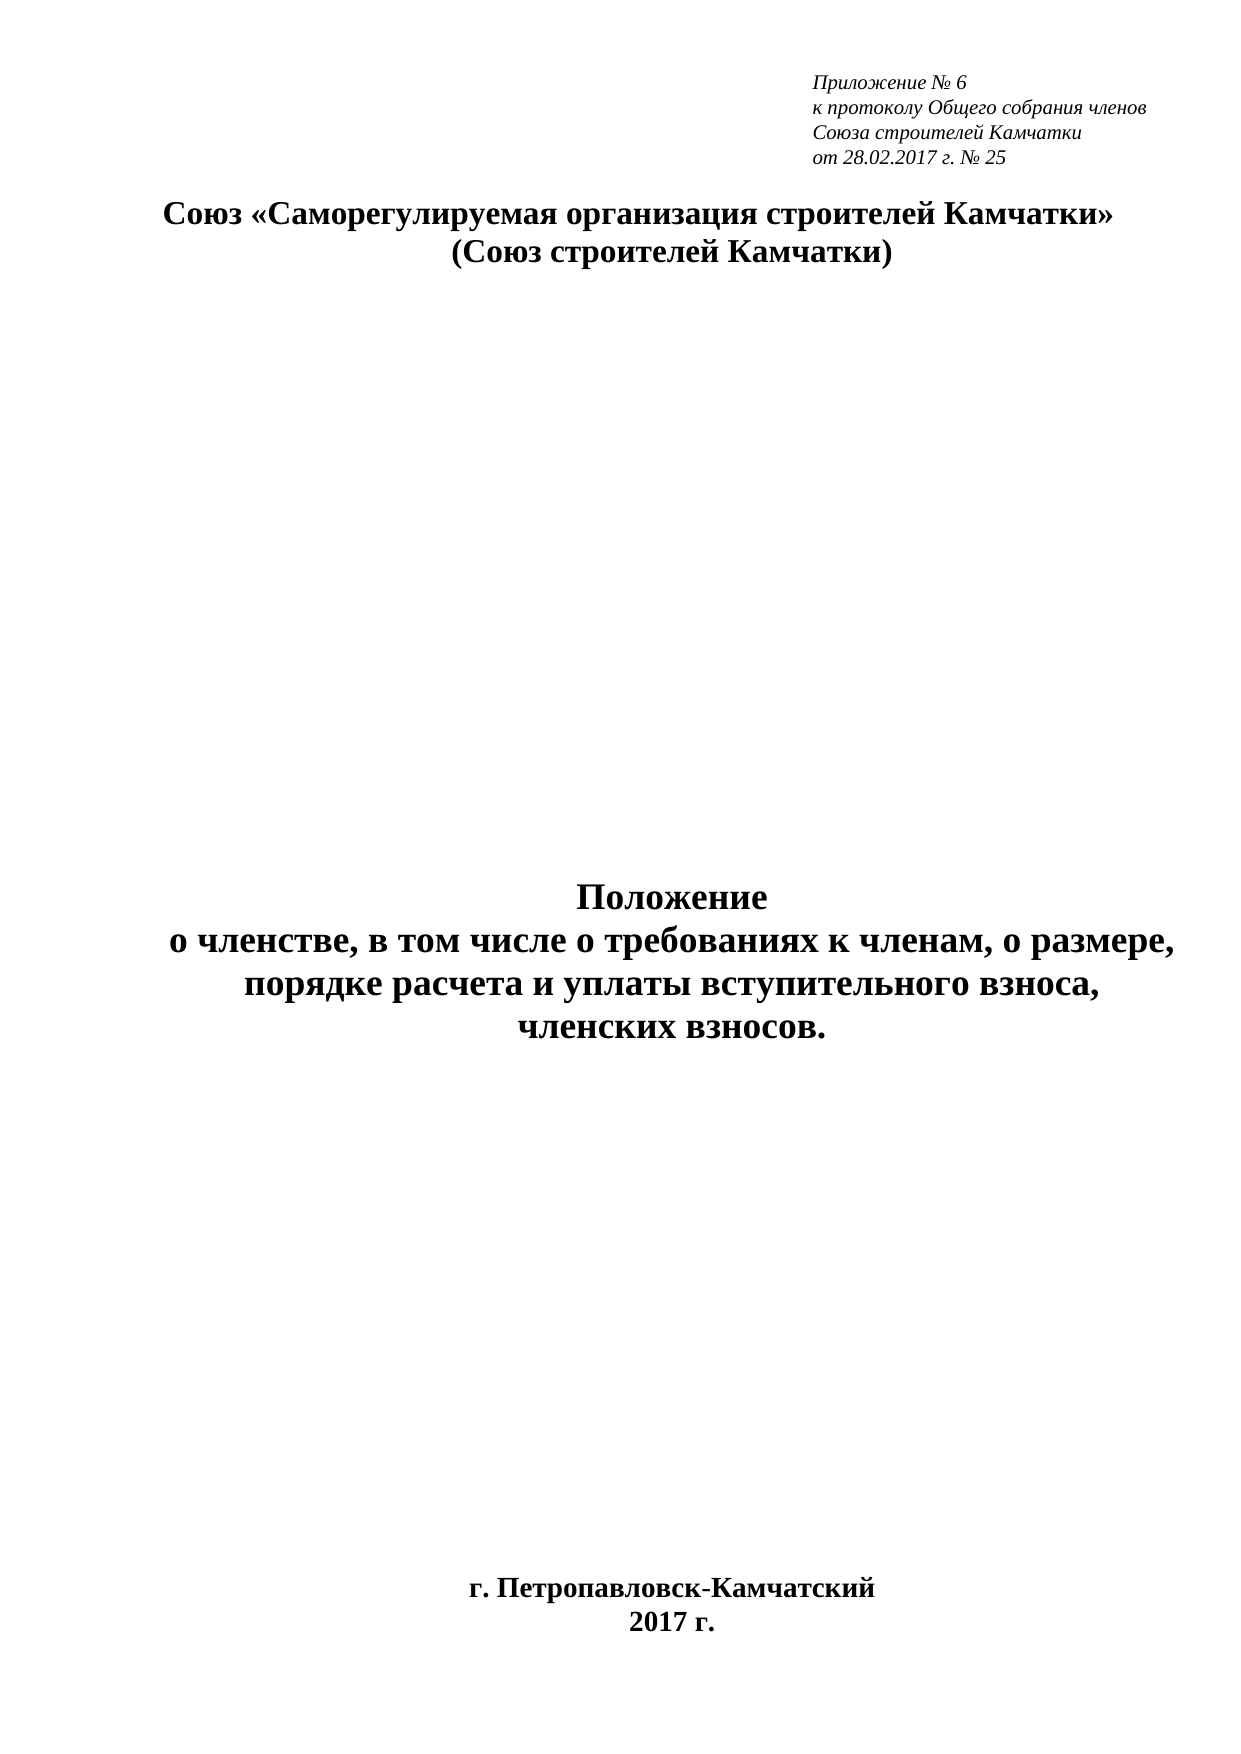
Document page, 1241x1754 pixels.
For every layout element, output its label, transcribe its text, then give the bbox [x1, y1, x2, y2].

text Союз «Саморегулируемая организация строителей Камчатки» [162, 193, 1181, 232]
text к протоколу Общего собрания членов [812, 94, 1211, 119]
text Союза строителей Камчатки [605, 119, 1211, 144]
text Приложение № 6 [812, 69, 1211, 94]
text (Союз строителей Камчатки) [162, 232, 1181, 270]
text от 28.02.2017 г. № 25 [605, 144, 1211, 169]
text Положение [162, 874, 1181, 917]
text г. Петропавловск-Камчатский [162, 1570, 1181, 1604]
text 2017 г. [162, 1604, 1181, 1637]
text о членстве, в том числе о требованиях к членам, о размере, порядке расчета и уплаты вступительного взноса, членских взносов. [162, 917, 1181, 1047]
